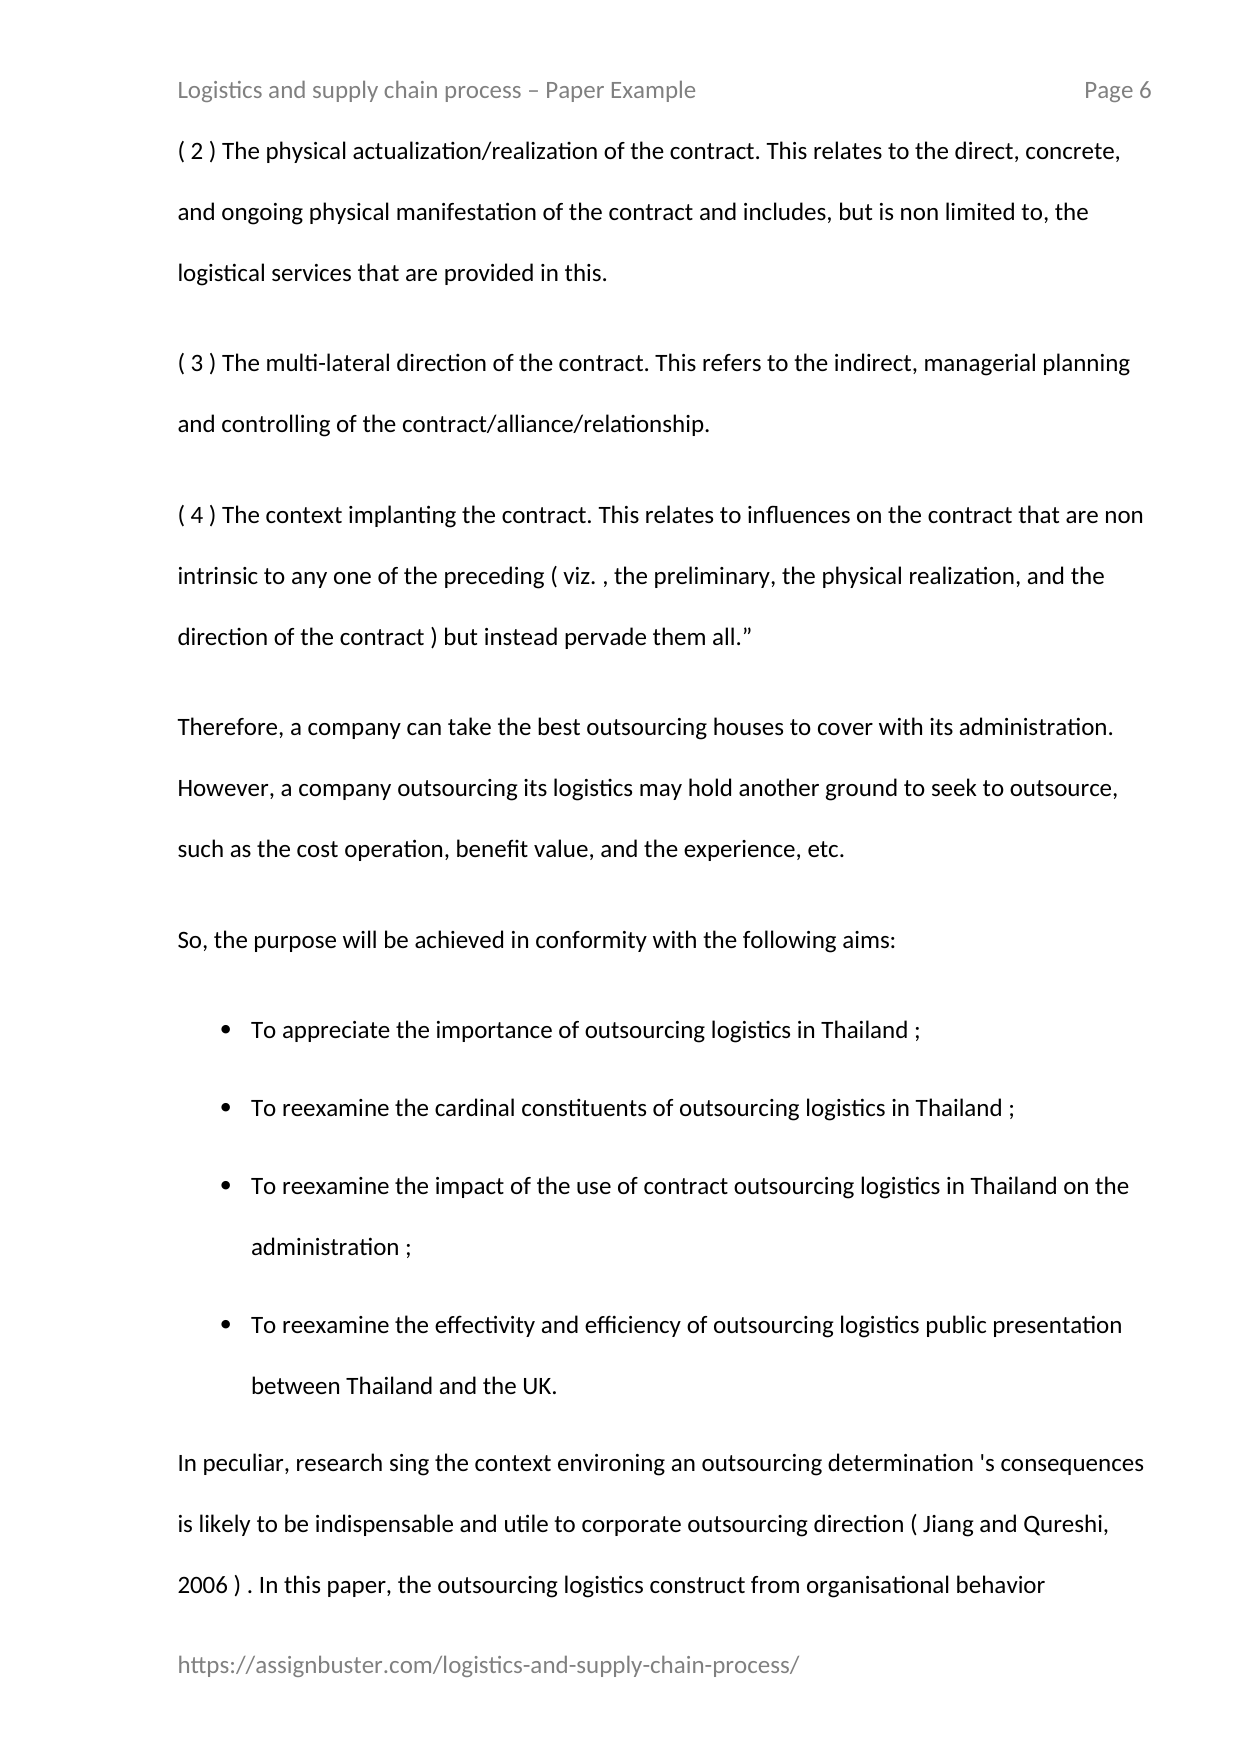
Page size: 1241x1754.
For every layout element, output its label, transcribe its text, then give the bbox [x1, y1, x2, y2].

text So, the purpose will be achieved in conformity with the following aims: [177, 924, 1152, 955]
text ( 2 ) The physical actualization/realization of the contract. This relates to the direct, concrete, and ongoing physical manifestation of the contract and includes, but is non limited to, the logistical services that are provided in this. [177, 135, 1152, 287]
text Therefore, a company can take the best outsourcing houses to cover with its administration. However, a company outsourcing its logistics may hold another ground to seek to outsource, such as the cost operation, benefit value, and the experience, etc. [177, 712, 1152, 864]
list To appreciate the importance of outsourcing logistics in Thailand ; [221, 1015, 1152, 1045]
list To reexamine the impact of the use of contract outsourcing logistics in Thailand on the administration ; [221, 1170, 1152, 1262]
text ( 4 ) The context implanting the contract. This relates to influences on the contract that are non intrinsic to any one of the preceding ( viz. , the preliminary, the physical realization, and the direction of the contract ) but instead pervade them all.” [177, 499, 1152, 652]
list To reexamine the effectivity and efficiency of outsourcing logistics public presentation between Thailand and the UK. [221, 1309, 1152, 1400]
text ( 3 ) The multi-lateral direction of the contract. This refers to the indirect, managerial planning and controlling of the contract/alliance/relationship. [177, 347, 1152, 439]
list To reexamine the cardinal constituents of outsourcing logistics in Thailand ; [221, 1092, 1152, 1123]
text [177, 1448, 1152, 1600]
